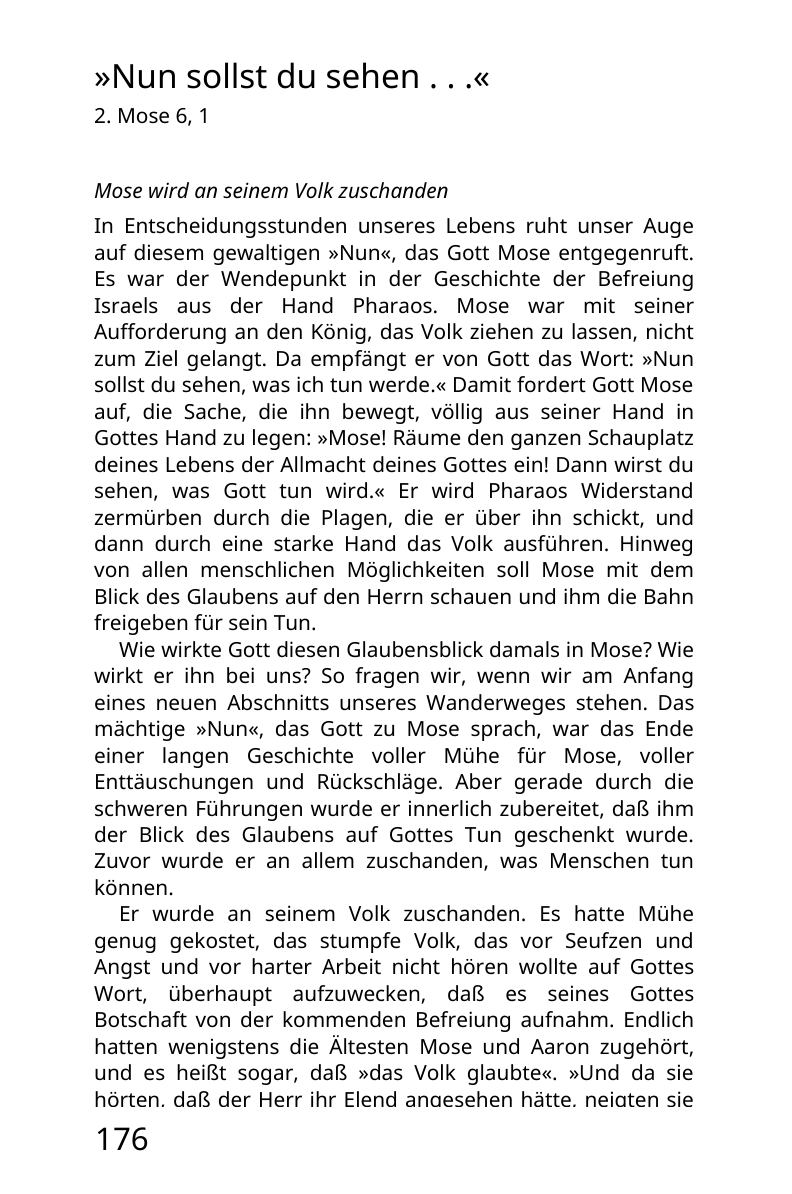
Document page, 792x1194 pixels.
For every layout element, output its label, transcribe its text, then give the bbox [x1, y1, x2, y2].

subtitle »Nun sollst du sehen . . .« [94, 62, 695, 95]
text Er wurde an seinem Volk zuschanden. Es hatte Mühe genug gekostet, das stumpfe Volk, das vor Seufzen und Angst und vor harter Arbeit nicht hören wollte auf Gottes Wort, überhaupt aufzuwecken, daß es seines Gottes Botschaft von der kommenden Befreiung aufnahm. Endlich hatten wenigstens die Ältesten Mose und Aaron zugehört, und es heißt sogar, daß »das Volk glaubte«. »Und da sie hörten, daß der Herr ihr Elend angesehen hätte, neigten sie sich und beteten an« (4, 31). [94, 901, 695, 1107]
text Wie wirkte Gott diesen Glaubensblick damals in Mose? Wie wirkt er ihn bei uns? So fragen wir, wenn wir am Anfang eines neuen Abschnitts unseres Wanderweges stehen. Das mächtige »Nun«, das Gott zu Mose sprach, war das Ende einer langen Geschichte voller Mühe für Mose, voller Enttäuschungen und Rückschläge. Aber gerade durch die schweren Führungen wurde er innerlich zubereitet, daß ihm der Blick des Glaubens auf Gottes Tun geschenkt wurde. Zuvor wurde er an allem zuschanden, was Menschen tun können. [94, 636, 695, 901]
text 176 [95, 1125, 149, 1156]
text In Entscheidungsstunden unseres Lebens ruht unser Auge auf diesem gewaltigen »Nun«, das Gott Mose entgegenruft. Es war der Wendepunkt in der Geschichte der Befreiung Israels aus der Hand Pharaos. Mose war mit seiner Aufforderung an den König, das Volk ziehen zu lassen, nicht zum Ziel gelangt. Da empfängt er von Gott das Wort: »Nun sollst du sehen, was ich tun werde.« Damit fordert Gott Mose auf, die Sache, die ihn bewegt, völlig aus seiner Hand in Gottes Hand zu legen: »Mose! Räume den ganzen Schauplatz deines Lebens der Allmacht deines Gottes ein! Dann wirst du sehen, was Gott tun wird.« Er wird Pharaos Widerstand zermürben durch die Plagen, die er über ihn schickt, und dann durch eine starke Hand das Volk ausführen. Hinweg von allen menschlichen Möglichkeiten soll Mose mit dem Blick des Glaubens auf den Herrn schauen und ihm die Bahn freigeben für sein Tun. [94, 213, 695, 636]
text 2. Mose 6, 1 [94, 106, 695, 127]
text Mose wird an seinem Volk zuschanden [94, 182, 695, 202]
